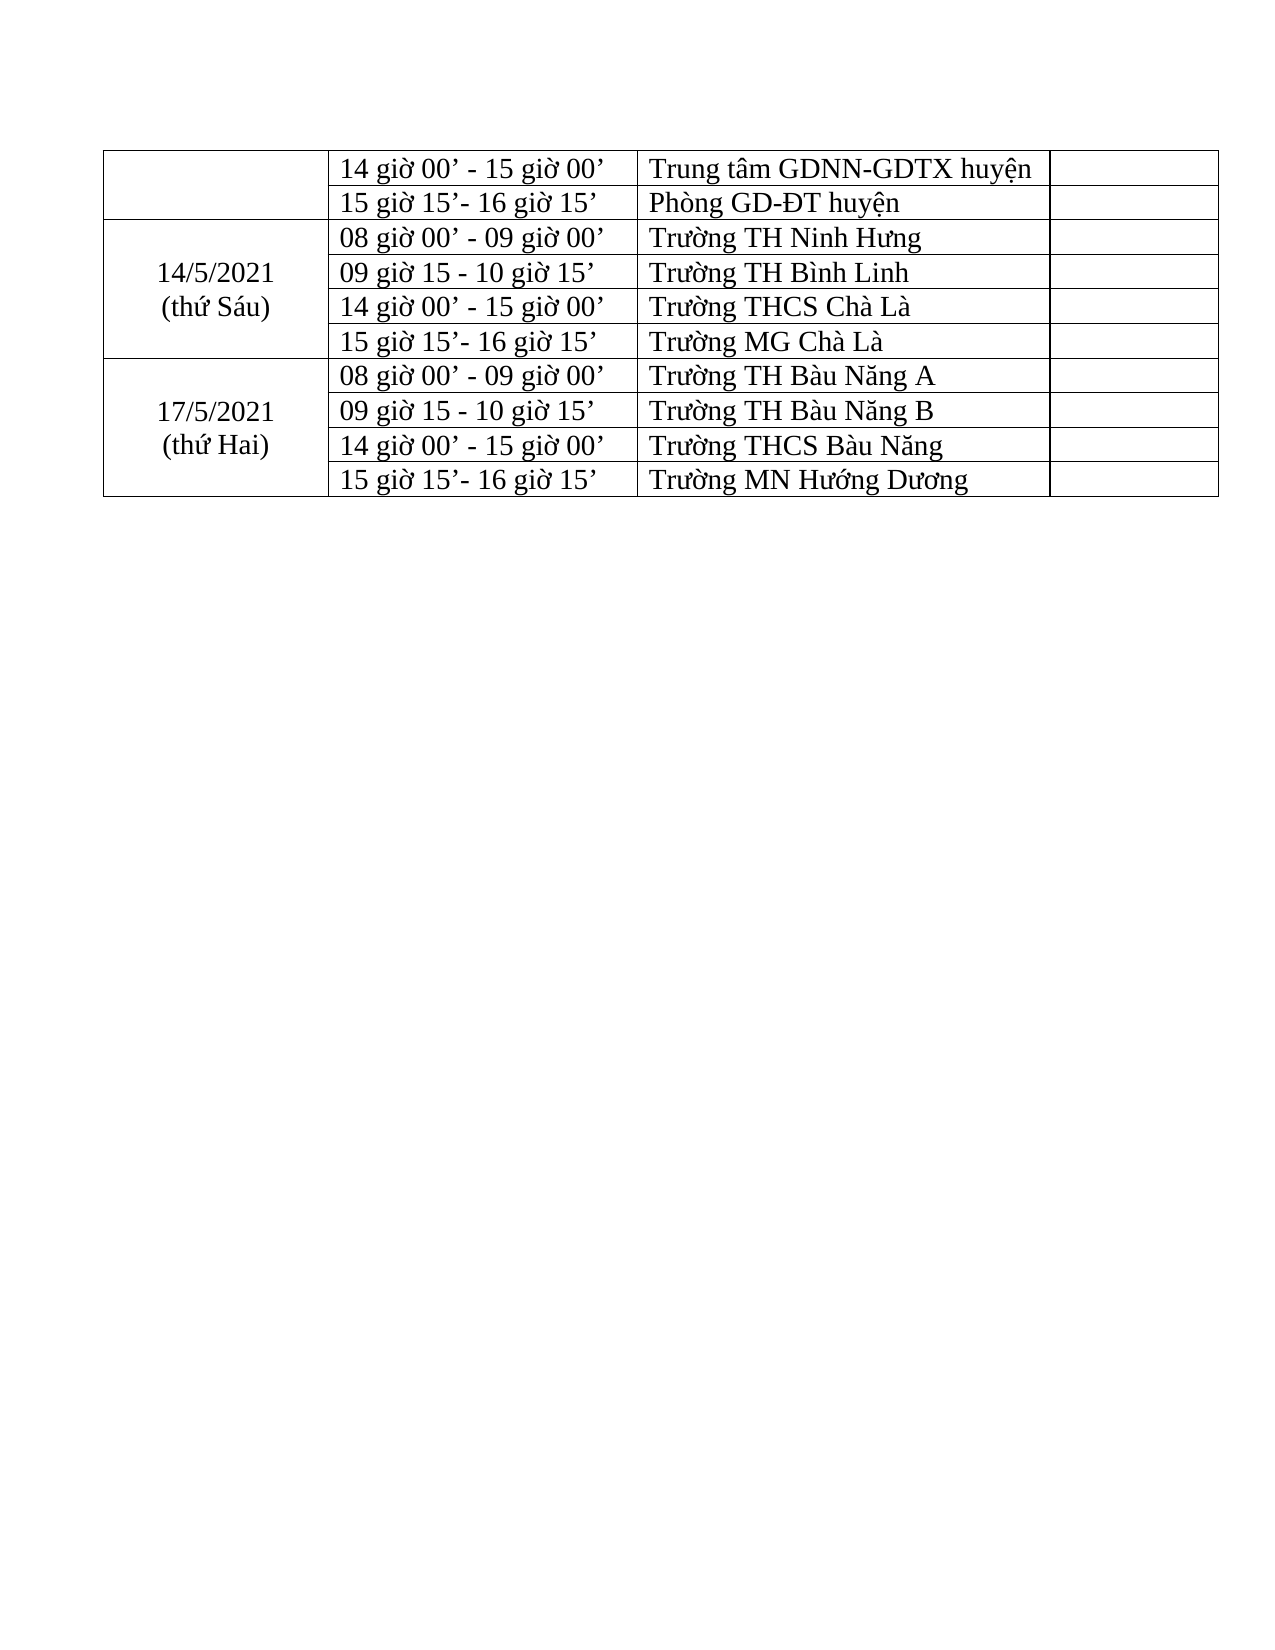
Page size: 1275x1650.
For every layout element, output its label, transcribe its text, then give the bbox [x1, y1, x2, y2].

table_cell [1051, 151, 1218, 184]
table_cell 08 giờ 00’ - 09 giờ 00’ [329, 359, 637, 392]
table_cell [1051, 428, 1218, 461]
table_cell 15 giờ 15’- 16 giờ 15’ [329, 324, 637, 357]
table_cell Phòng GD-ĐT huyện [638, 186, 1049, 219]
table_cell Trường TH Ninh Hưng [638, 220, 1049, 254]
table_cell 09 giờ 15 - 10 giờ 15’ [329, 393, 637, 427]
table_cell Trường MN Hướng Dương [638, 462, 1049, 496]
table_cell 08 giờ 00’ - 09 giờ 00’ [329, 220, 637, 254]
table_cell 17/5/2021 (thứ Hai) [104, 359, 328, 496]
table_cell 15 giờ 15’- 16 giờ 15’ [329, 462, 637, 496]
table_cell 09 giờ 15 - 10 giờ 15’ [329, 255, 637, 288]
table_cell 14 giờ 00’ - 15 giờ 00’ [329, 428, 637, 461]
table_cell 14 giờ 00’ - 15 giờ 00’ [329, 151, 637, 184]
table_cell [1051, 289, 1218, 323]
table_cell Trường TH Bàu Năng A [638, 359, 1049, 392]
table_cell [1051, 393, 1218, 427]
table_cell 14/5/2021 (thứ Sáu) [104, 220, 328, 357]
table_cell 14 giờ 00’ - 15 giờ 00’ [329, 289, 637, 323]
table_cell 15 giờ 15’- 16 giờ 15’ [329, 186, 637, 219]
table_cell Trường THCS Chà Là [638, 289, 1049, 323]
table_cell Trường TH Bàu Năng B [638, 393, 1049, 427]
table_cell [1051, 186, 1218, 219]
table_cell Trung tâm GDNN-GDTX huyện [638, 151, 1049, 184]
table_cell Trường TH Bình Linh [638, 255, 1049, 288]
table_cell [1051, 255, 1218, 288]
table_cell [1051, 359, 1218, 392]
table_cell Trường THCS Bàu Năng [638, 428, 1049, 461]
table_cell [1051, 462, 1218, 496]
table_cell [1051, 324, 1218, 357]
table_cell Trường MG Chà Là [638, 324, 1049, 357]
table_cell [1051, 220, 1218, 254]
